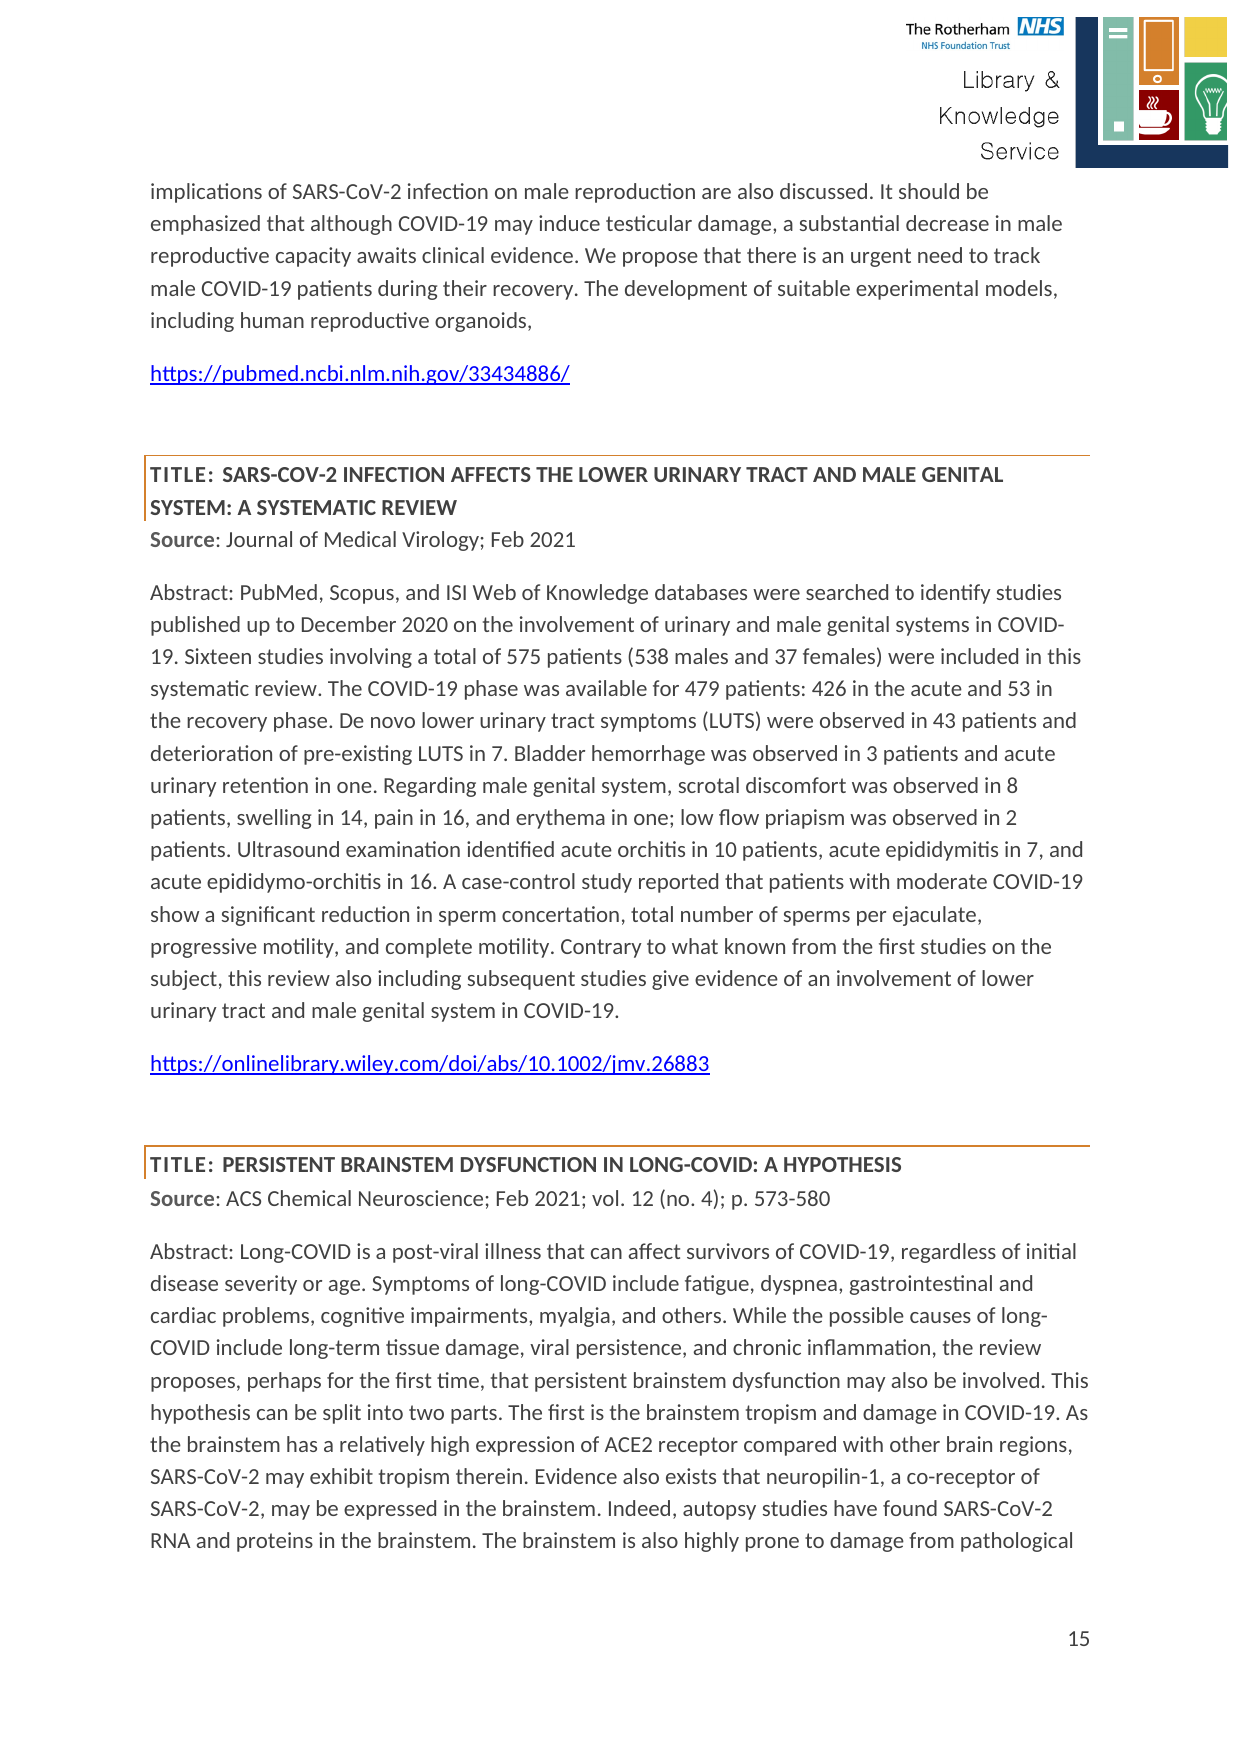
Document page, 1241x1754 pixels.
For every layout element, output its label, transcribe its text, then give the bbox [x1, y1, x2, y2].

text https://onlinelibrary.wiley.com/doi/abs/10.1002/jmv.26883 [150, 1049, 1090, 1109]
text Title: SARS-COV-2 INFECTION AFFECTS THE LOWER URINARY TRACT AND MALE GENITAL SYSTEM: A SYSTEMATIC REVIEW [146, 456, 1090, 521]
text Abstract: PubMed, Scopus, and ISI Web of Knowledge databases were searched to identify studies published up to December 2020 on the involvement of urinary and male genital systems in COVID-19. Sixteen studies involving a total of 575 patients (538 males and 37 females) were included in this systematic review. The COVID-19 phase was available for 479 patients: 426 in the acute and 53 in the recovery phase. De novo lower urinary tract symptoms (LUTS) were observed in 43 patients and deterioration of pre-existing LUTS in 7. Bladder hemorrhage was observed in 3 patients and acute urinary retention in one. Regarding male genital system, scrotal discomfort was observed in 8 patients, swelling in 14, pain in 16, and erythema in one; low flow priapism was observed in 2 patients. Ultrasound examination identified acute orchitis in 10 patients, acute epididymitis in 7, and acute epididymo-orchitis in 16. A case-control study reported that patients with moderate COVID-19 show a significant reduction in sperm concertation, total number of sperms per ejaculate, progressive motility, and complete motility. Contrary to what known from the first studies on the subject, this review also including subsequent studies give evidence of an involvement of lower urinary tract and male genital system in COVID-19. [150, 578, 1090, 1024]
text https://pubmed.ncbi.nlm.nih.gov/33434886/ [150, 359, 1090, 419]
text Title: PERSISTENT BRAINSTEM DYSFUNCTION IN LONG-COVID: A HYPOTHESIS [146, 1147, 1090, 1179]
text Source: ACS Chemical Neuroscience; Feb 2021; vol. 12 (no. 4); p. 573-580 [215, 1184, 1090, 1212]
text Source: Journal of Medical Virology; Feb 2021 [215, 525, 1090, 553]
picture [902, 17, 1229, 177]
